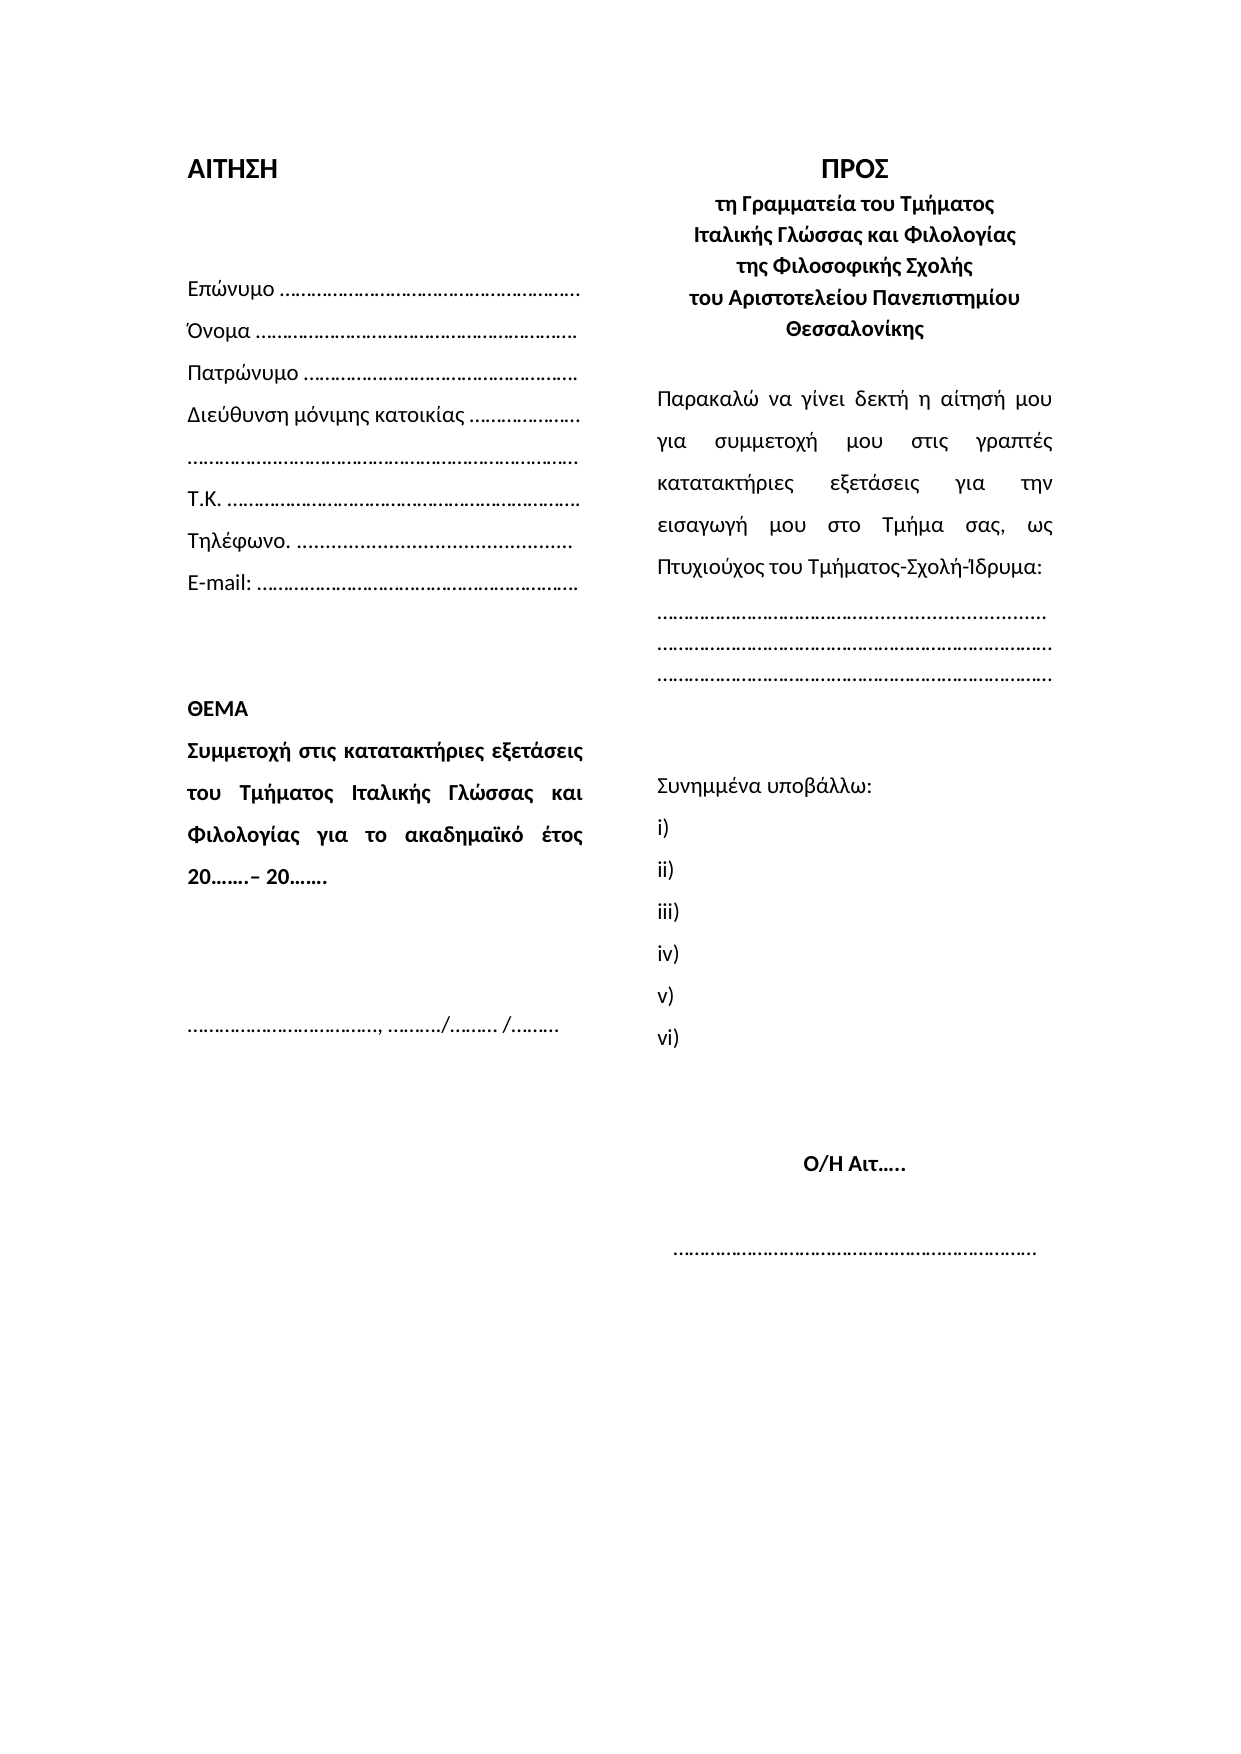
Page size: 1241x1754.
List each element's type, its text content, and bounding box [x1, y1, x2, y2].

text iii) [657, 897, 1053, 925]
text v) [657, 981, 1053, 1009]
text Πατρώνυμο ……………………………………………. [187, 358, 583, 386]
text ii) [657, 855, 1053, 883]
text Ο/Η Αιτ….. [657, 1149, 1053, 1177]
text ………………………………, ………./……… /……… [187, 1010, 583, 1038]
text Όνομα ……………………………………………………. [187, 316, 583, 344]
text τη Γραμματεία του Τμήματος [657, 186, 1053, 217]
text …………………………………................................ [657, 594, 1053, 625]
text της Φιλοσοφικής Σχολής [657, 248, 1053, 279]
text …………………………………………………………… [657, 1233, 1053, 1261]
text Τ.Κ. …………………………………………………………. [187, 484, 583, 512]
text Επώνυμο ………………………………………………… [187, 274, 583, 302]
text Συνημμένα υποβάλλω: [657, 771, 1053, 799]
text του Αριστοτελείου Πανεπιστημίου Θεσσαλονίκης [657, 279, 1053, 342]
text Παρακαλώ να γίνει δεκτή η αίτησή μου για συμμετοχή μου στις γραπτές κατατακτήριες εξετάσεις για την εισαγωγή μου στο Τμήμα σας, ως Πτυχιούχος του Τμήματος-Σχολή-Ίδρυμα: [657, 384, 1053, 580]
text …………………………………………………………………………………………………………………………………… [657, 625, 1053, 687]
text E-mail: ……………………………………………………. [187, 568, 583, 596]
text i) [657, 813, 1053, 841]
text Συμμετοχή στις κατατακτήριες εξετάσεις του Τμήματος Ιταλικής Γλώσσας και Φιλολογίας για το ακαδημαϊκό έτος 20…….– 20……. [187, 736, 583, 890]
text iv) [657, 939, 1053, 967]
text ……………..………………………………………………… [187, 442, 583, 470]
text ΠΡΟΣ [657, 150, 1053, 186]
text Ιταλικής Γλώσσας και Φιλολογίας [657, 217, 1053, 248]
text ΑΙΤΗΣΗ [187, 150, 583, 186]
text Τηλέφωνο. ................................................ [187, 526, 583, 554]
text ΘΕΜΑ [187, 694, 583, 722]
text vi) [657, 1023, 1053, 1051]
text Διεύθυνση μόνιμης κατοικίας ………………… [187, 400, 583, 428]
